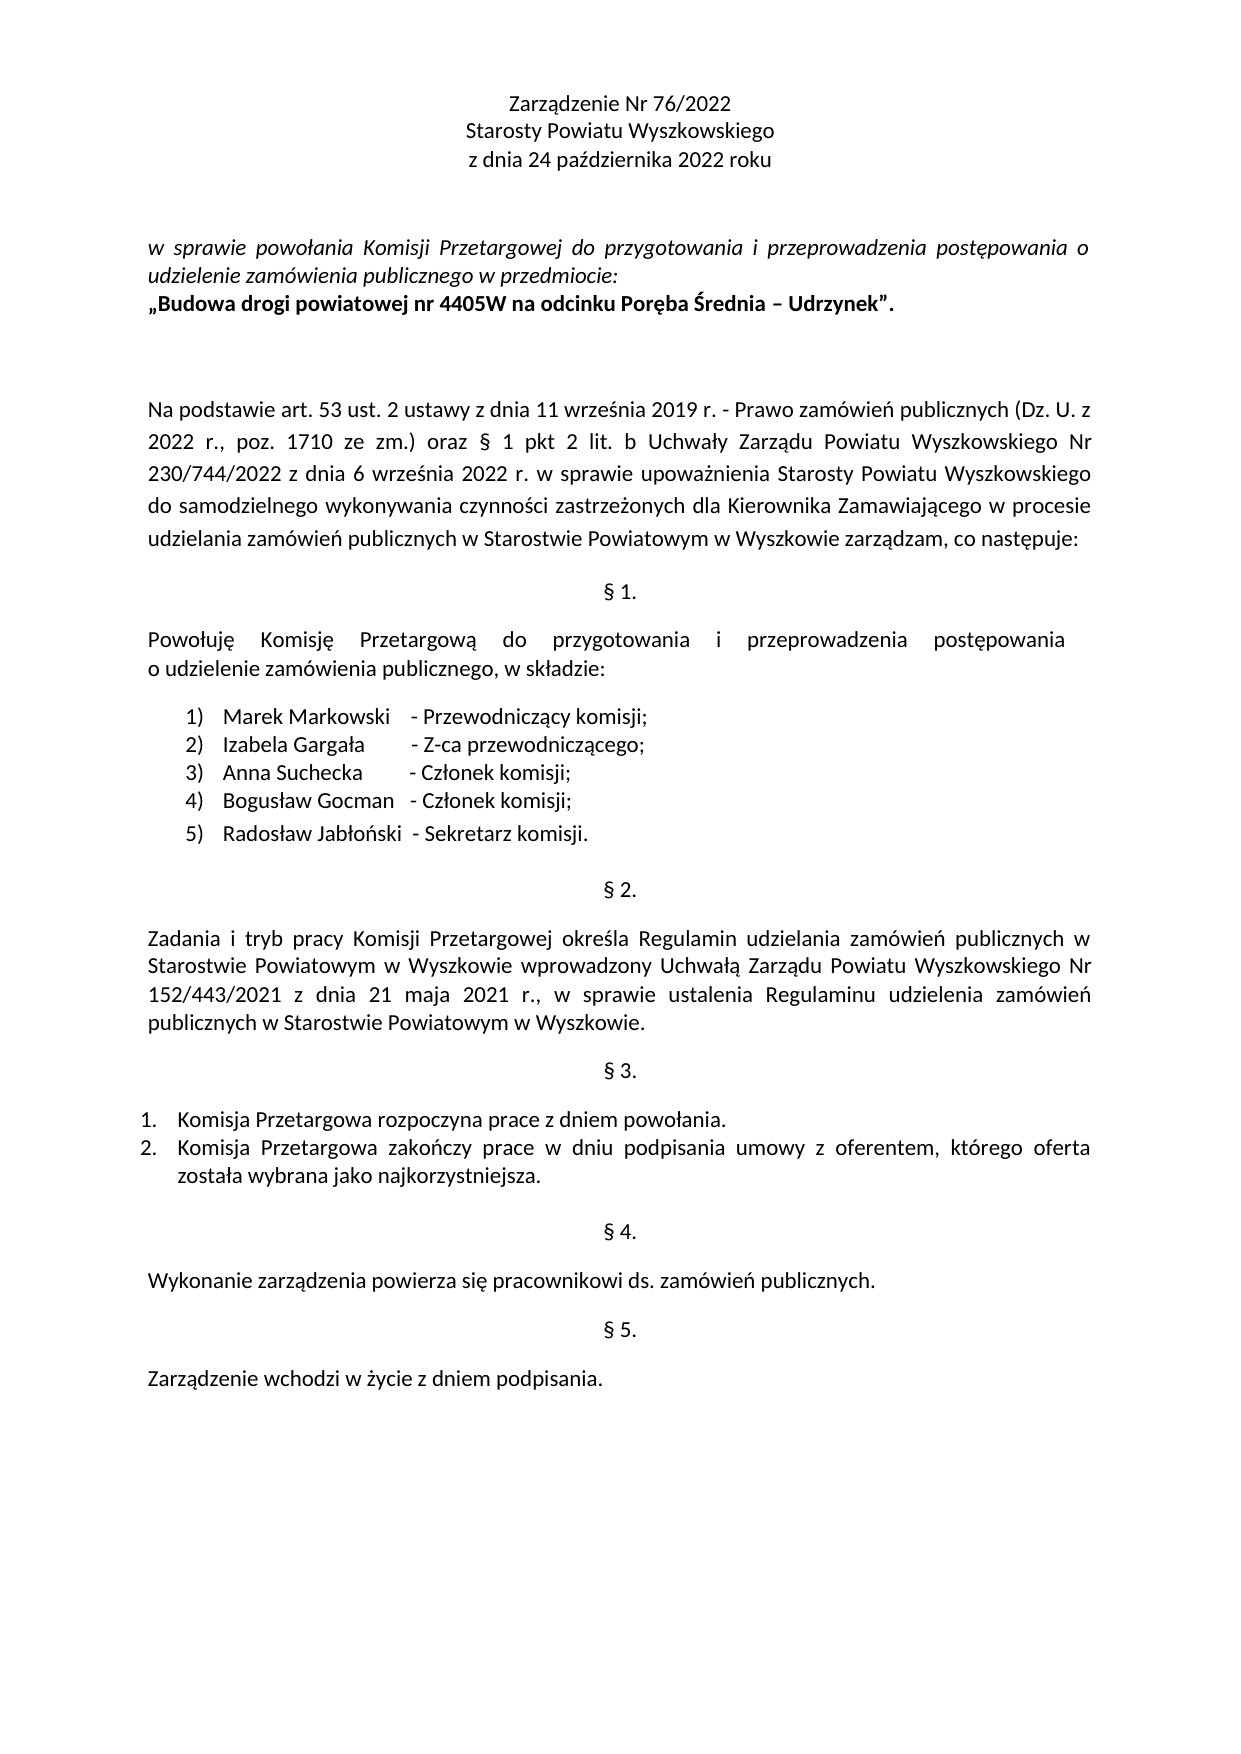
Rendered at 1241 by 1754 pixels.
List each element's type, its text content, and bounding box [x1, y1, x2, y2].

text § 5. [148, 1315, 1093, 1343]
text z dnia 24 października 2022 roku [148, 145, 1093, 173]
text Powołuję Komisję Przetargową do przygotowania i przeprowadzenia postępowania o udzielenie zamówienia publicznego, w składzie: [148, 626, 1093, 682]
list § 2. [148, 875, 1093, 903]
text Na podstawie art. 53 ust. 2 ustawy z dnia 11 września 2019 r. - Prawo zamówień publicznych (Dz. U. z 2022 r., poz. 1710 ze zm.) oraz § 1 pkt 2 lit. b Uchwały Zarządu Powiatu Wyszkowskiego Nr 230/744/2022 z dnia 6 września 2022 r. w sprawie upoważnienia Starosty Powiatu Wyszkowskiego do samodzielnego wykonywania czynności zastrzeżonych dla Kierownika Zamawiającego w procesie udzielania zamówień publicznych w Starostwie Powiatowym w Wyszkowie zarządzam, co następuje: [148, 395, 1093, 552]
text Zadania i tryb pracy Komisji Przetargowej określa Regulamin udzielania zamówień publicznych w Starostwie Powiatowym w Wyszkowie wprowadzony Uchwałą Zarządu Powiatu Wyszkowskiego Nr 152/443/2021 z dnia 21 maja 2021 r., w sprawie ustalenia Regulaminu udzielenia zamówień publicznych w Starostwie Powiatowym w Wyszkowie. [148, 924, 1093, 1036]
list Bogusław Gocman - Członek komisji; [185, 787, 1093, 814]
list Komisja Przetargowa rozpoczyna prace z dniem powołania. [140, 1105, 1093, 1133]
list Anna Suchecka - Członek komisji; [185, 758, 1093, 787]
text Zarządzenie wchodzi w życie z dniem podpisania. [148, 1364, 1093, 1392]
list Izabela Gargała - Z-ca przewodniczącego; [185, 731, 1093, 758]
text Zarządzenie Nr 76/2022 [148, 89, 1093, 117]
list Komisja Przetargowa zakończy prace w dniu podpisania umowy z oferentem, którego oferta została wybrana jako najkorzystniejsza. [140, 1133, 1093, 1189]
text § 3. [148, 1057, 1093, 1084]
list § 4. [148, 1217, 1093, 1246]
text § 1. [148, 577, 1093, 605]
list Radosław Jabłoński - Sekretarz komisji. [185, 819, 1093, 847]
text „Budowa drogi powiatowej nr 4405W na odcinku Poręba Średnia – Udrzynek”. [148, 289, 1093, 317]
list w sprawie powołania Komisji Przetargowej do przygotowania i przeprowadzenia postępowania o udzielenie zamówienia publicznego w przedmiocie: [148, 233, 1093, 289]
text Starosty Powiatu Wyszkowskiego [148, 117, 1093, 145]
list Marek Markowski - Przewodniczący komisji; [185, 702, 1093, 731]
text Wykonanie zarządzenia powierza się pracownikowi ds. zamówień publicznych. [148, 1266, 1093, 1294]
